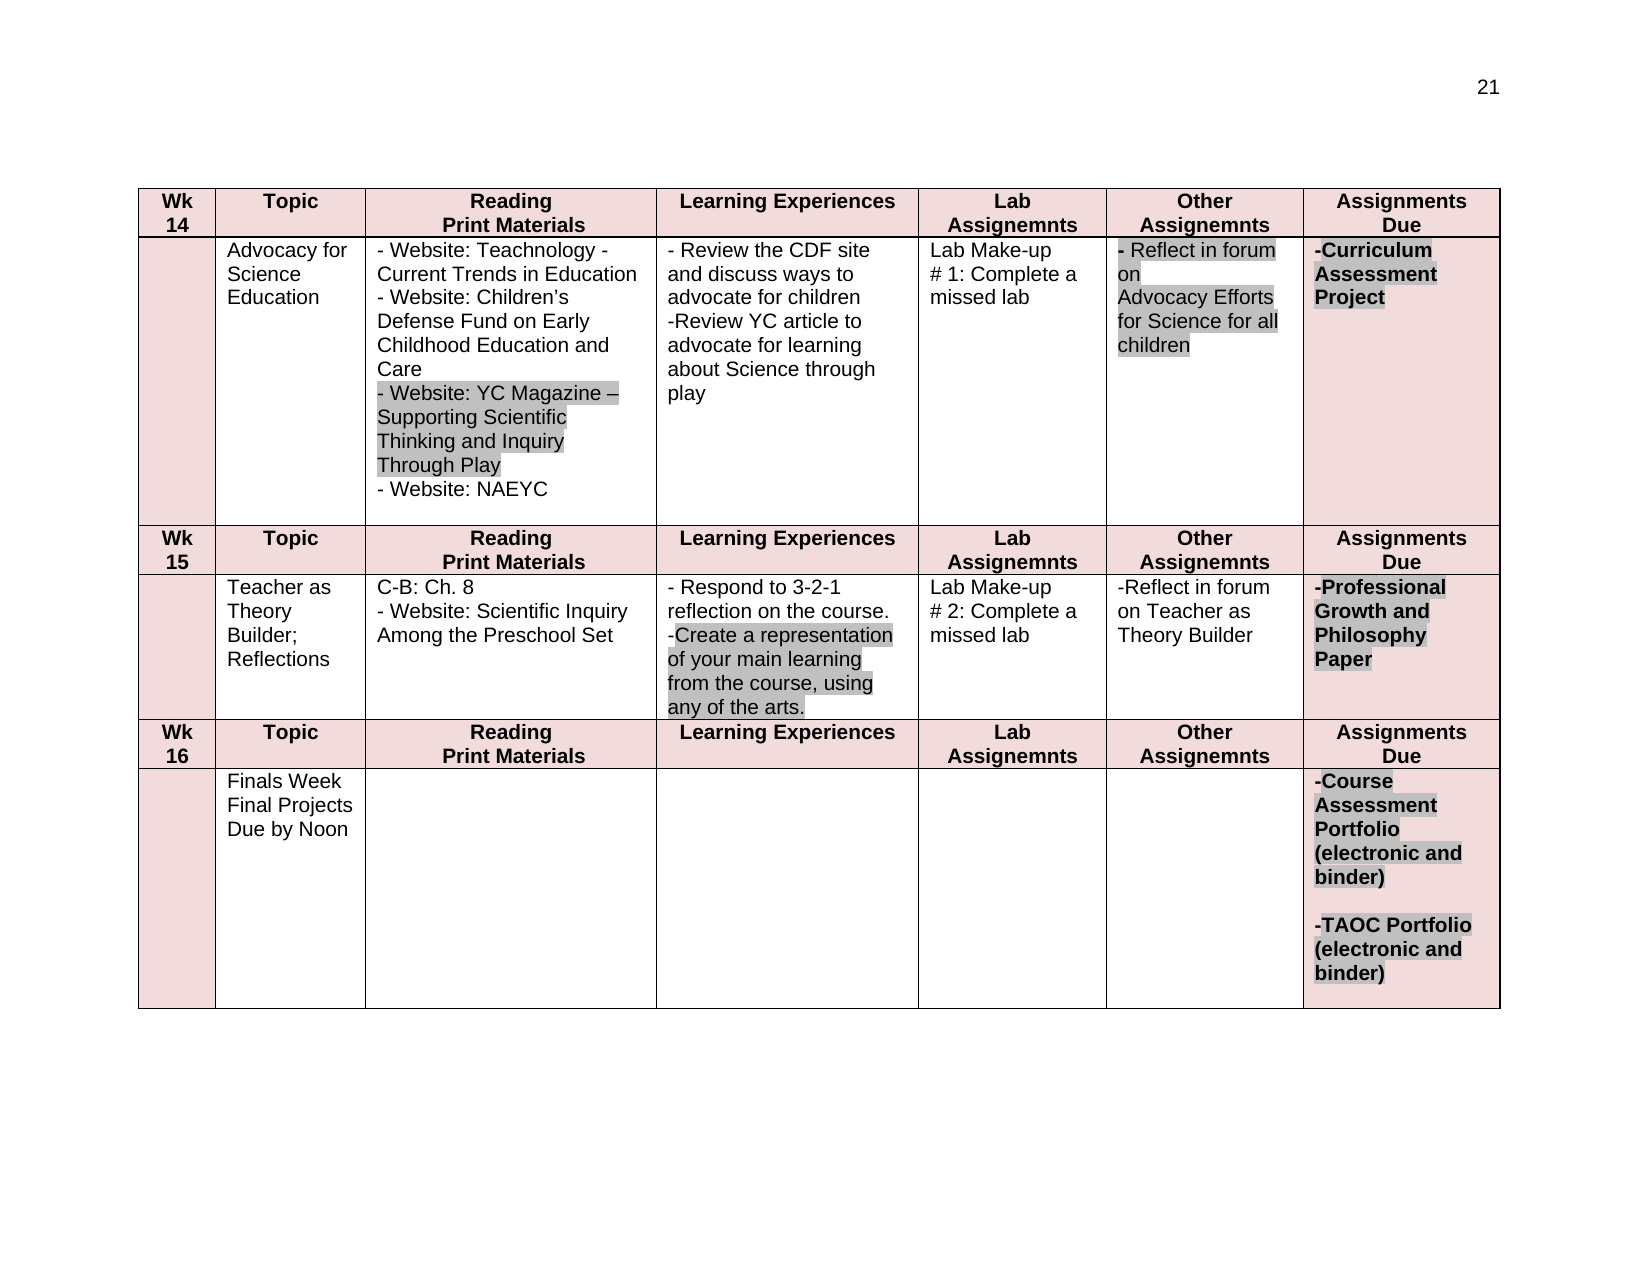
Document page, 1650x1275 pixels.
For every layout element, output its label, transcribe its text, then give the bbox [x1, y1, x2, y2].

table_cell [139, 238, 215, 525]
table_cell Lab Make-up # 1: Complete a missed lab [919, 238, 1106, 525]
table_cell Reading Print Materials [366, 526, 656, 574]
table_cell -Reflect in forum on Teacher as Theory Builder [1107, 575, 1303, 719]
table_cell Lab Assignemnts [919, 720, 1106, 768]
table_cell Lab Assignemnts [919, 526, 1106, 574]
table_cell [657, 769, 918, 1008]
table_cell Wk 15 [139, 526, 215, 574]
table_cell Assignments Due [1304, 720, 1499, 768]
table_cell - Review the CDF site and discuss ways to advocate for children -Review YC article to advocate for learning about Science through play [657, 238, 918, 525]
table_cell Lab Assignemnts [919, 189, 1106, 236]
table_cell Wk 16 [139, 720, 215, 768]
table_cell Learning Experiences [657, 189, 918, 236]
table_cell Assignments Due [1304, 189, 1499, 236]
table_cell -Curriculum Assessment Project [1304, 238, 1499, 525]
table_cell -Professional Growth and Philosophy Paper [1304, 575, 1499, 719]
table_cell C-B: Ch. 8 - Website: Scientific Inquiry Among the Preschool Set [366, 575, 656, 719]
table_cell Teacher as Theory Builder; Reflections [216, 575, 365, 719]
table_cell [1107, 769, 1303, 1008]
table_cell Topic [216, 189, 365, 236]
table_cell Topic [216, 526, 365, 574]
table_cell - Reflect in forum on Advocacy Efforts for Science for all children [1107, 238, 1303, 525]
table_cell [139, 575, 215, 719]
table_cell Learning Experiences [657, 526, 918, 574]
table_cell Topic [216, 720, 365, 768]
table_cell [919, 769, 1106, 1008]
table_cell Wk 14 [139, 189, 215, 236]
table_cell [366, 769, 656, 1008]
table_cell Reading Print Materials [366, 720, 656, 768]
table_cell Learning Experiences [657, 720, 918, 768]
table_cell Advocacy for Science Education [216, 238, 365, 525]
table_cell Other Assignemnts [1107, 526, 1303, 574]
table_cell Other Assignemnts [1107, 720, 1303, 768]
table_cell [139, 769, 215, 1008]
table_cell Finals Week Final Projects Due by Noon [216, 769, 365, 1008]
table_cell Other Assignemnts [1107, 189, 1303, 236]
table_cell - Respond to 3-2-1 reflection on the course. -Create a representation of your main learning from the course, using any of the arts. [657, 575, 918, 719]
table_cell -Course Assessment Portfolio (electronic and binder) -TAOC Portfolio (electronic and binder) [1304, 769, 1499, 1008]
table_cell Lab Make-up # 2: Complete a missed lab [919, 575, 1106, 719]
table_cell Reading Print Materials [366, 189, 656, 236]
table_cell - Website: Teachnology - Current Trends in Education - Website: Children’s Defense Fund on Early Childhood Education and Care - Website: YC Magazine – Supporting Scientific Thinking and Inquiry Through Play - Website: NAEYC [366, 238, 656, 525]
table_cell Assignments Due [1304, 526, 1499, 574]
